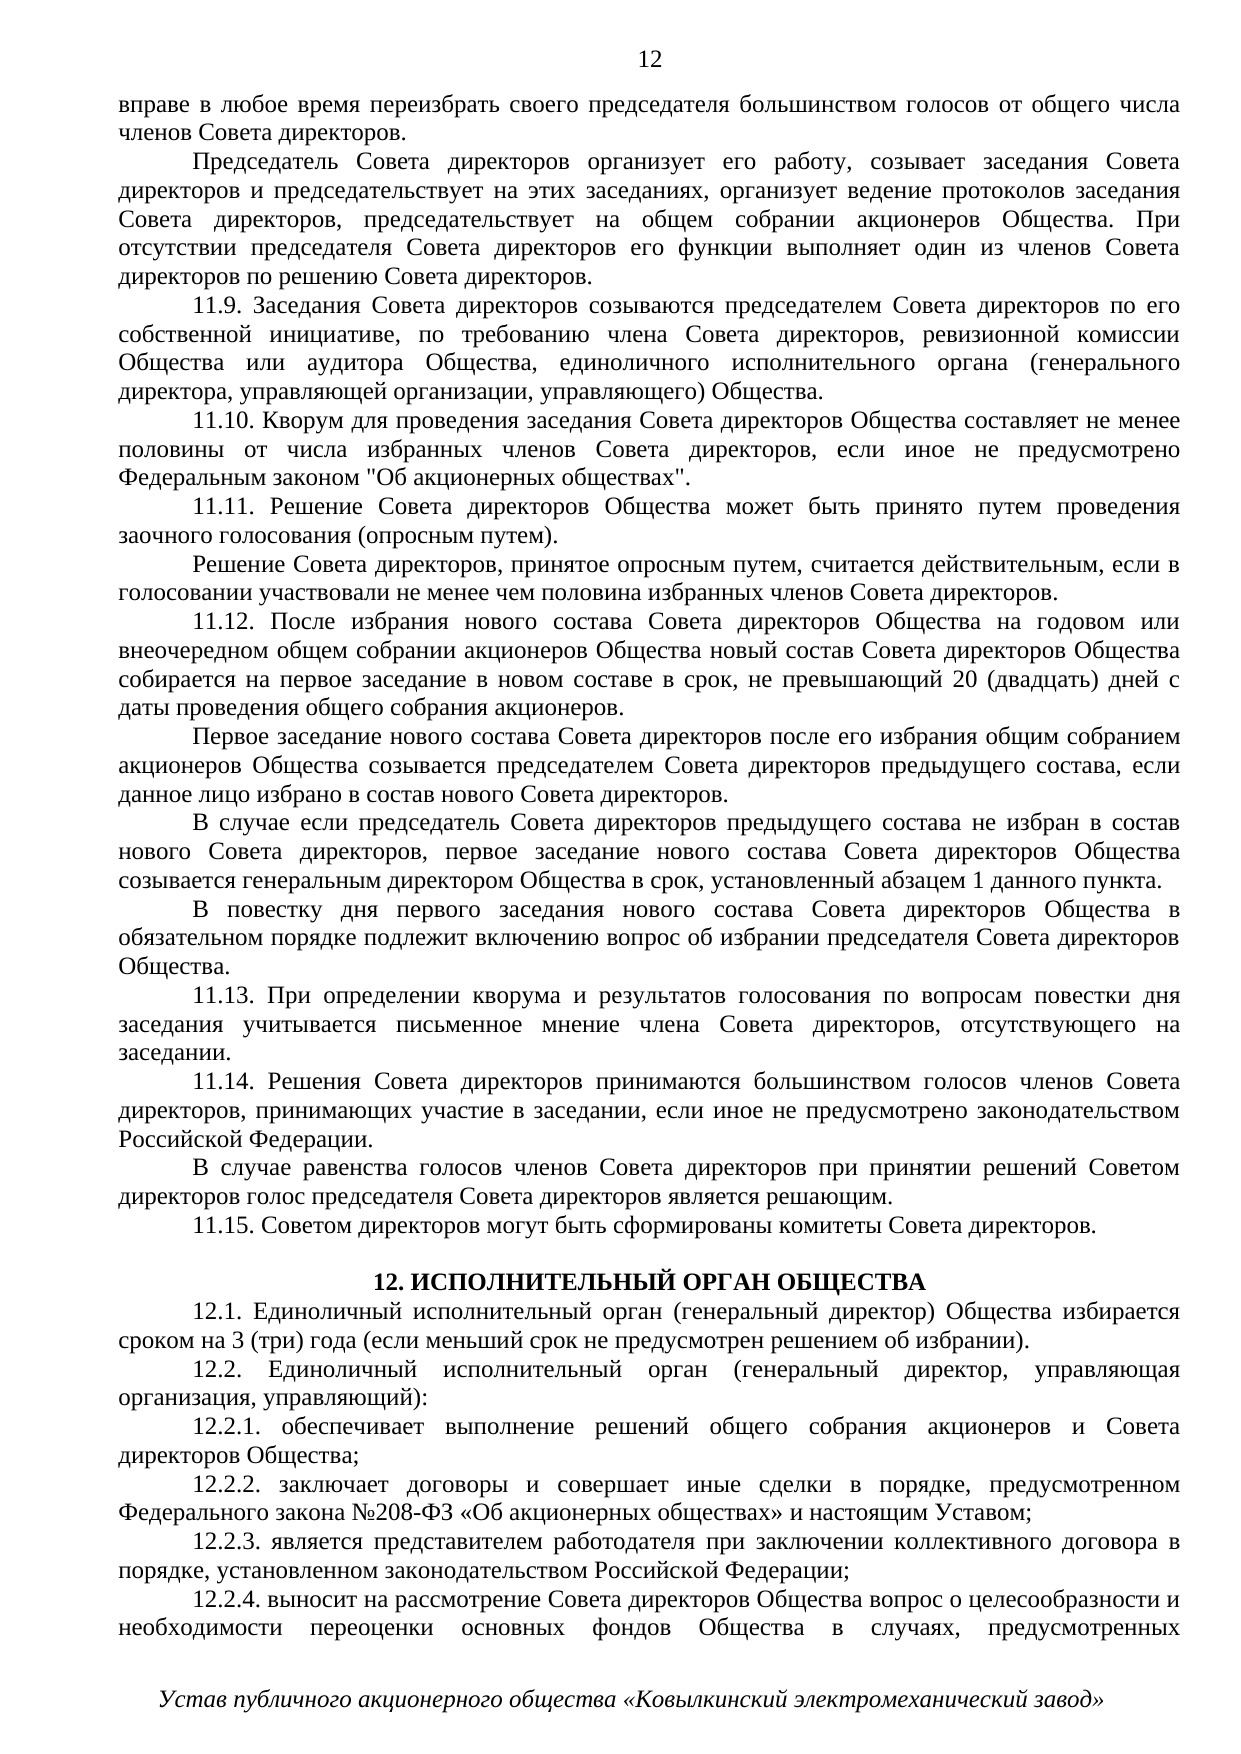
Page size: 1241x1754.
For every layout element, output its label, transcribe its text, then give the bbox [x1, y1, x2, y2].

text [118, 1584, 1181, 1641]
text В повестку дня первого заседания нового состава Совета директоров Общества в обязательном порядке подлежит включению вопрос об избрании председателя Совета директоров Общества. [118, 894, 1181, 980]
text 12.2.3. является представителем работодателя при заключении коллективного договора в порядке, установленном законодательством Российской Федерации; [118, 1526, 1181, 1584]
text 11.14. Решения Совета директоров принимаются большинством голосов членов Совета директоров, принимающих участие в заседании, если иное не предусмотрено законодательством Российской Федерации. [118, 1066, 1181, 1152]
text 12.2.1. обеспечивает выполнение решений общего собрания акционеров и Совета директоров Общества; [118, 1411, 1181, 1469]
text Первое заседание нового состава Совета директоров после его избрания общим собранием акционеров Общества созывается председателем Совета директоров предыдущего состава, если данное лицо избрано в состав нового Совета директоров. [118, 721, 1181, 807]
text 11.10. Кворум для проведения заседания Совета директоров Общества составляет не менее половины от числа избранных членов Совета директоров, если иное не предусмотрено Федеральным законом "Об акционерных обществах". [118, 405, 1181, 491]
text Решение Совета директоров, принятое опросным путем, считается действительным, если в голосовании участвовали не менее чем половина избранных членов Совета директоров. [118, 549, 1181, 606]
text В случае равенства голосов членов Совета директоров при принятии решений Советом директоров голос председателя Совета директоров является решающим. [118, 1152, 1181, 1210]
subtitle 12. ИСПОЛНИТЕЛЬНЫЙ ОРГАН ОБЩЕСТВА [118, 1267, 1181, 1296]
text 11.9. Заседания Совета директоров созываются председателем Совета директоров по его собственной инициативе, по требованию члена Совета директоров, ревизионной комиссии Общества или аудитора Общества, единоличного исполнительного органа (генерального директора, управляющей организации, управляющего) Общества. [118, 290, 1181, 405]
text 11.12. После избрания нового состава Совета директоров Общества на годовом или внеочередном общем собрании акционеров Общества новый состав Совета директоров Общества собирается на первое заседание в новом составе в срок, не превышающий 20 (двадцать) дней с даты проведения общего собрания акционеров. [118, 606, 1181, 721]
text 12.2.2. заключает договоры и совершает иные сделки в порядке, предусмотренном Федерального закона №208-ФЗ «Об акционерных обществах» и настоящим Уставом; [118, 1469, 1181, 1526]
text 12.1. Единоличный исполнительный орган (генеральный директор) Общества избирается сроком на 3 (три) года (если меньший срок не предусмотрен решением об избрании). [118, 1296, 1181, 1354]
text 11.11. Решение Совета директоров Общества может быть принято путем проведения заочного голосования (опросным путем). [118, 491, 1181, 549]
text 11.15. Советом директоров могут быть сформированы комитеты Совета директоров. [118, 1210, 1181, 1239]
text В случае если председатель Совета директоров предыдущего состава не избран в состав нового Совета директоров, первое заседание нового состава Совета директоров Общества созывается генеральным директором Общества в срок, установленный абзацем 1 данного пункта. [118, 807, 1181, 894]
text 12.2. Единоличный исполнительный орган (генеральный директор, управляющая организация, управляющий): [118, 1354, 1181, 1411]
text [118, 89, 1181, 146]
text 11.13. При определении кворума и результатов голосования по вопросам повестки дня заседания учитывается письменное мнение члена Совета директоров, отсутствующего на заседании. [118, 980, 1181, 1066]
text Председатель Совета директоров организует его работу, созывает заседания Совета директоров и председательствует на этих заседаниях, организует ведение протоколов заседания Совета директоров, председательствует на общем собрании акционеров Общества. При отсутствии председателя Совета директоров его функции выполняет один из членов Совета директоров по решению Совета директоров. [118, 146, 1181, 290]
